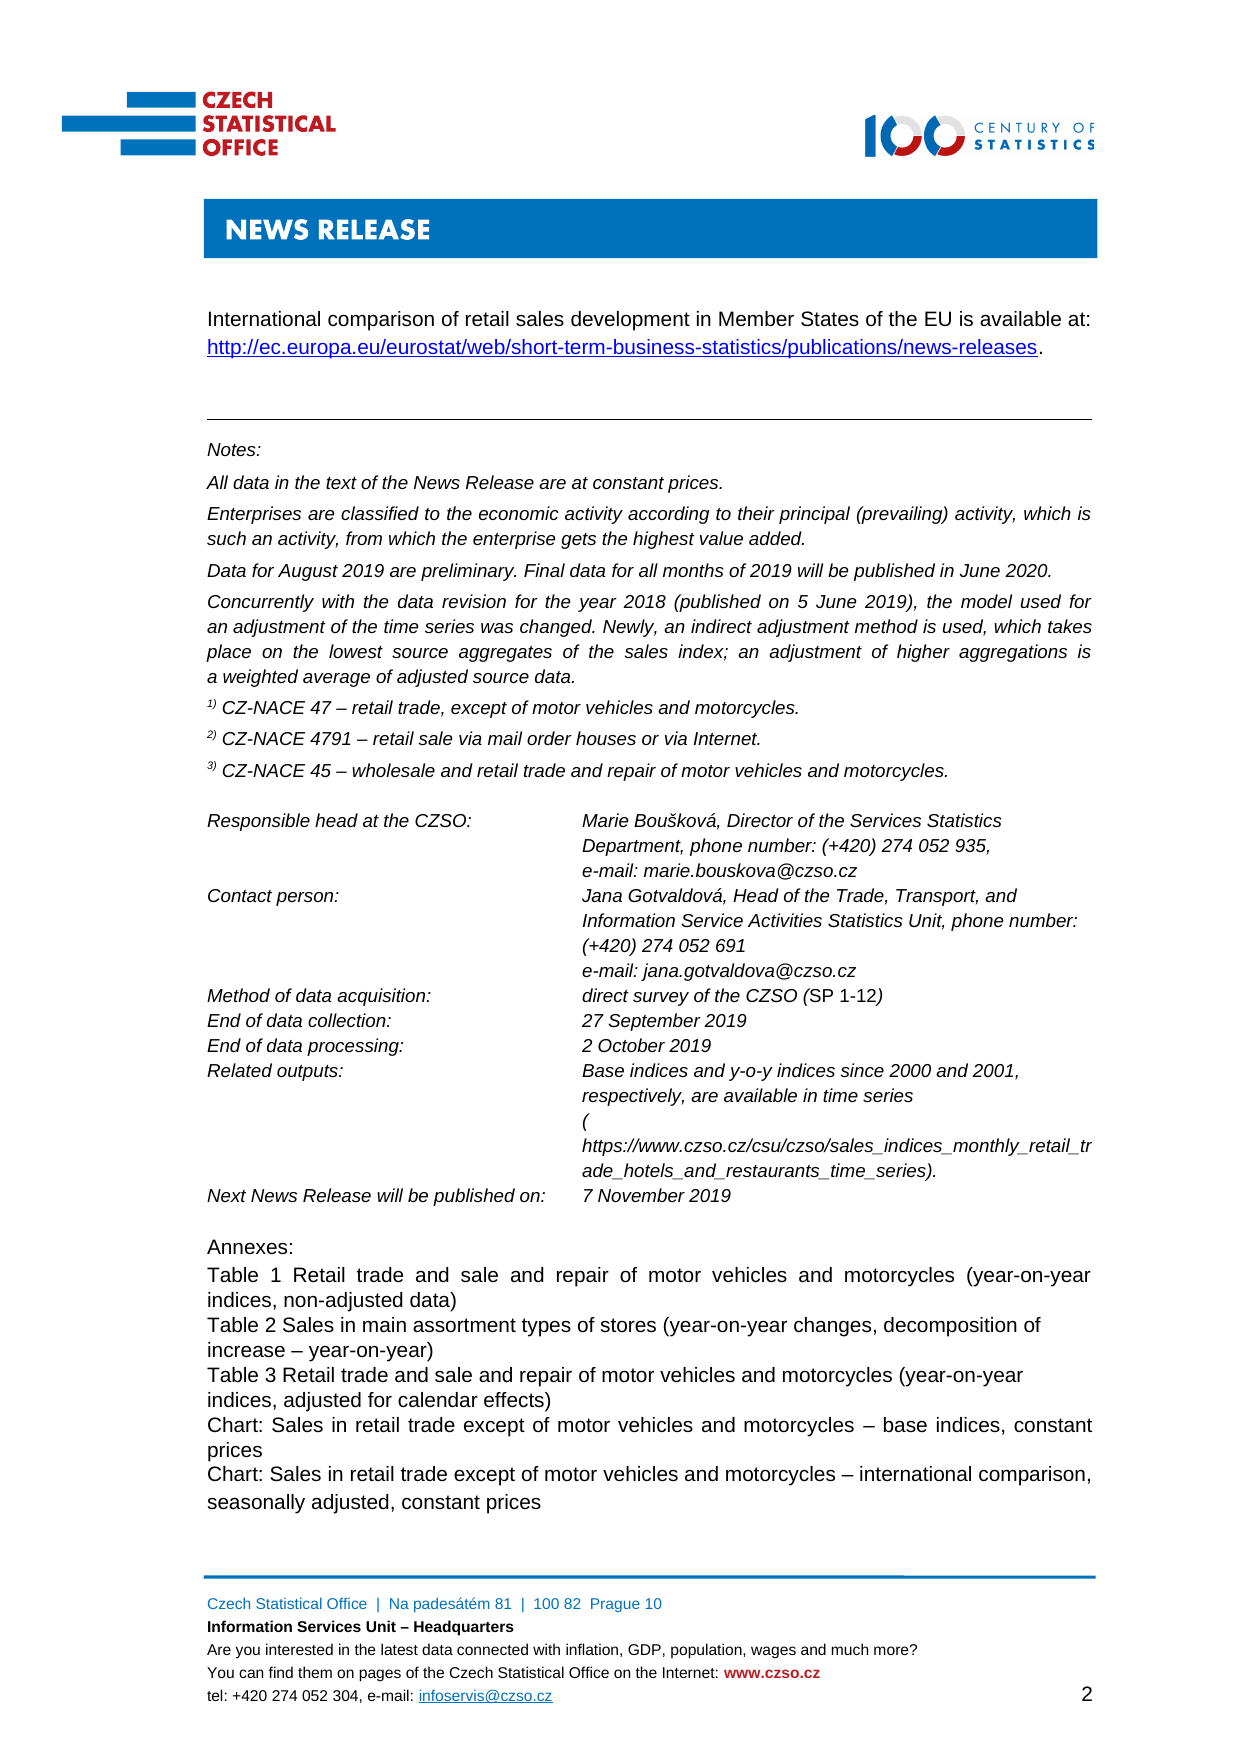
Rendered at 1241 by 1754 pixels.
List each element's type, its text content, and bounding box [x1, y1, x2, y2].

text Enterprises are classified to the economic activity according to their principal (prevailing) activity, which is such an activity, from which the enterprise gets the highest value added. [207, 481, 1092, 537]
picture [865, 115, 1095, 157]
text Chart: Sales in retail trade except of motor vehicles and motorcycles – base indices, constant prices [207, 1412, 1092, 1462]
text 3) CZ-NACE 45 – wholesale and retail trade and repair of motor vehicles and motorcycles. [207, 737, 1092, 782]
text Data for August 2019 are preliminary. Final data for all months of 2019 will be published in June 2020. [207, 537, 1092, 568]
text Contact person: Jana Gotvaldová, Head of the Trade, Transport, and Information Service Activities Statistics Unit, phone number: (+420) 274 052 691 [207, 882, 1092, 957]
text All data in the text of the News Release are at constant prices. [207, 450, 1092, 481]
text 1) CZ-NACE 47 – retail trade, except of motor vehicles and motorcycles. [207, 675, 1092, 706]
text End of data processing: 2 October 2019 [207, 1032, 1092, 1057]
text International comparison of retail sales development in Member States of the EU is available at: http://ec.europa.eu/eurostat/web/short-term-business-statistics/publications/news-releases. [207, 307, 1092, 358]
text Table 1 Retail trade and sale and repair of motor vehicles and motorcycles (year-on-year indices, non-adjusted data) [207, 1262, 1092, 1312]
text Table 3 Retail trade and sale and repair of motor vehicles and motorcycles (year-on-year indices, adjusted for calendar effects) [207, 1362, 1092, 1412]
text Related outputs: Base indices and y-o-y indices since 2000 and 2001, respectively, are available in time series (https://www.czso.cz/csu/czso/sales_indices_monthly_retail_trade_hotels_and_restaurants_time_series). [207, 1057, 1092, 1182]
text 2) CZ-NACE 4791 – retail sale via mail order houses or via Internet. [207, 706, 1092, 737]
text Notes: [207, 420, 1092, 450]
text End of data collection: 27 September 2019 [207, 1007, 1092, 1032]
text Concurrently with the data revision for the year 2018 (published on 5 June 2019), the model used for an adjustment of the time series was changed. Newly, an indirect adjustment method is used, which takes place on the lowest source aggregates of the sales index; an adjustment of higher aggregations is a weighted average of adjusted source data. [207, 568, 1092, 675]
text Method of data acquisition: direct survey of the CZSO (SP 1-12) [207, 982, 1092, 1007]
text Responsible head at the CZSO: Marie Boušková, Director of the Services Statistics Department, phone number: (+420) 274 052 935, [207, 807, 1092, 857]
text Chart: Sales in retail trade except of motor vehicles and motorcycles – international comparison, seasonally adjusted, constant prices [207, 1462, 1092, 1513]
text Table 2 Sales in main assortment types of stores (year-on-year changes, decomposition of increase – year-on-year) [207, 1312, 1092, 1362]
text e-mail: jana.gotvaldova@czso.cz [207, 957, 1092, 982]
text Next News Release will be published on: 7 November 2019 [207, 1182, 1092, 1207]
text Annexes: [207, 1234, 1092, 1258]
text e-mail: marie.bouskova@czso.cz [207, 857, 1092, 882]
